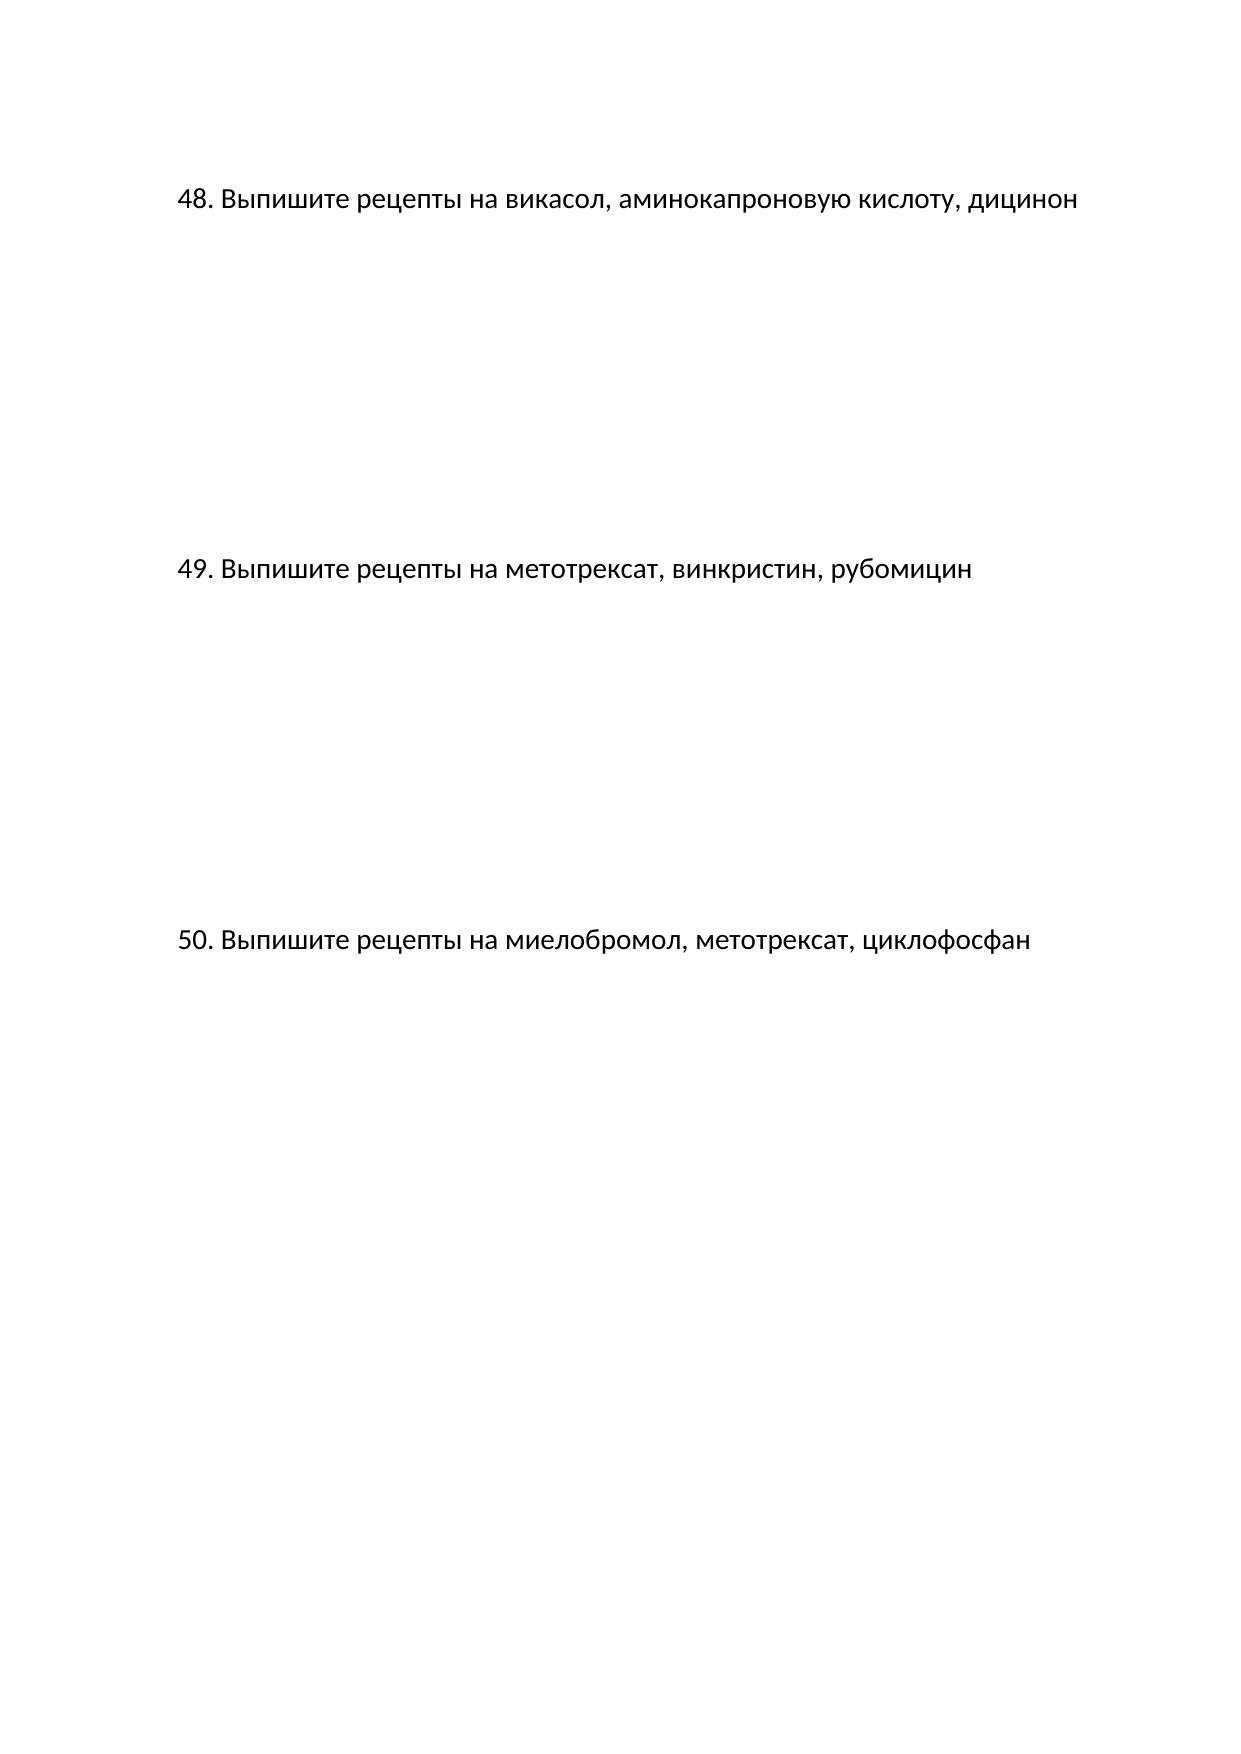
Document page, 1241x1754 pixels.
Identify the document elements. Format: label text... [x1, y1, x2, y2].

text 48. Выпишите рецепты на викасол, аминокапроновую кислоту, дицинон [177, 180, 1152, 216]
text 50. Выпишите рецепты на миелобромол, метотрексат, циклофосфан [177, 921, 1152, 957]
text 49. Выпишите рецепты на метотрексат, винкристин, рубомицин [177, 551, 1152, 586]
